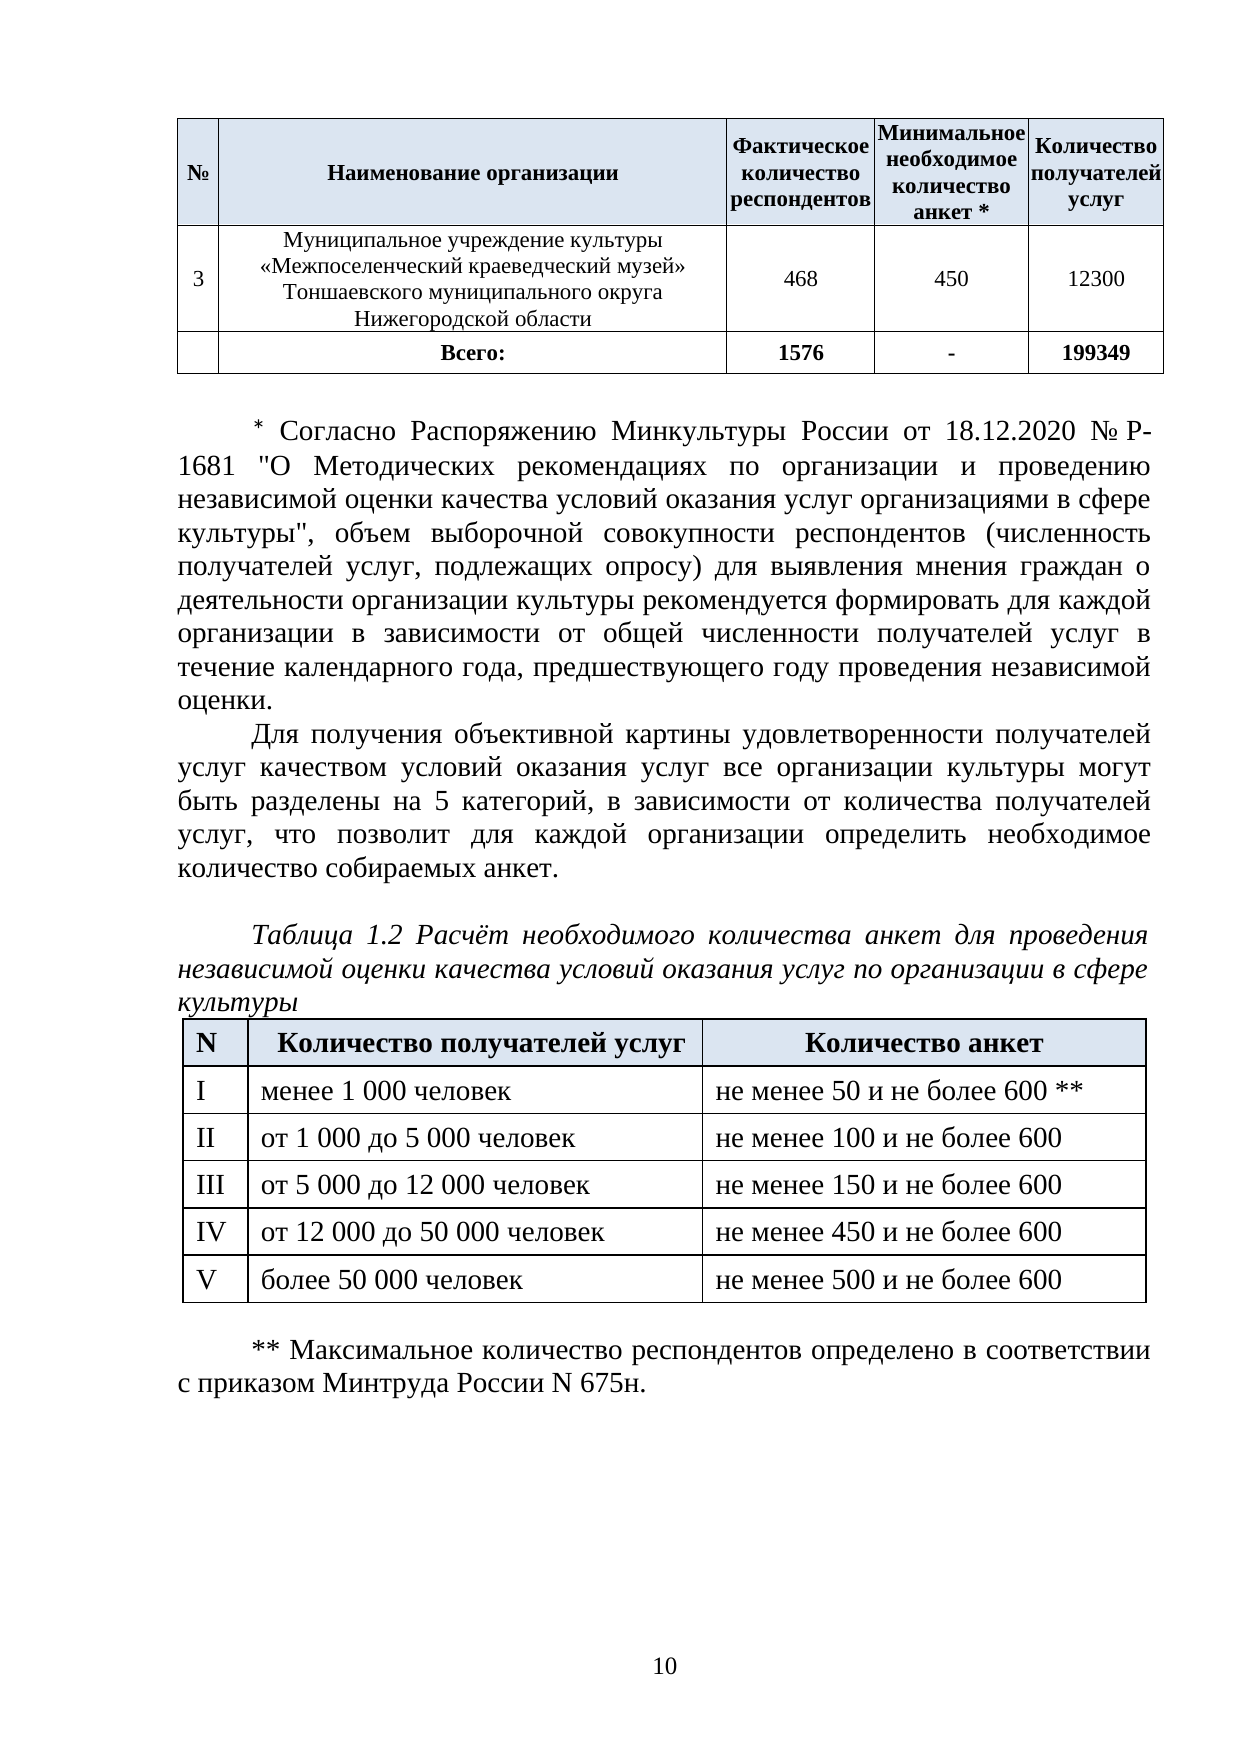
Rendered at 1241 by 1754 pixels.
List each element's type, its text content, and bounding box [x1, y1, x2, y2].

table_cell III [184, 1161, 247, 1207]
table_cell II [184, 1114, 247, 1160]
table_header Минимальное необходимое количество анкет * [875, 119, 1028, 224]
text Для получения объективной картины удовлетворенности получателей услуг качеством условий оказания услуг все организации культуры могут быть разделены на 5 категорий, в зависимости от количества получателей услуг, что позволит для каждой организации определить необходимое количество собираемых анкет. [177, 716, 1152, 884]
table_cell V [184, 1256, 247, 1302]
table_header Количество получателей услуг [1029, 119, 1163, 224]
table_cell не менее 450 и не более 600 [703, 1209, 1145, 1254]
table_cell от 12 000 до 50 000 человек [249, 1209, 702, 1254]
table_cell от 1 000 до 5 000 человек [249, 1114, 702, 1160]
table_cell не менее 500 и не более 600 [703, 1256, 1145, 1302]
table_cell IV [184, 1209, 247, 1254]
table_cell не менее 150 и не более 600 [703, 1161, 1145, 1207]
table_cell - [875, 332, 1028, 372]
table_cell 450 [875, 226, 1028, 331]
table_cell от 5 000 до 12 000 человек [249, 1161, 702, 1207]
table_cell 468 [727, 226, 874, 331]
table_cell Всего: [219, 332, 726, 372]
table_header № [178, 119, 218, 224]
table_cell 12300 [1029, 226, 1163, 331]
table_cell не менее 50 и не более 600 ** [703, 1067, 1145, 1112]
table_cell Муниципальное учреждение культуры «Межпоселенческий краеведческий музей» Тоншаевского муниципального округа Нижегородской области [219, 226, 726, 331]
table_cell 199349 [1029, 332, 1163, 372]
table_cell не менее 100 и не более 600 [703, 1114, 1145, 1160]
table_cell [178, 332, 218, 372]
table_cell I [184, 1067, 247, 1112]
table_cell 3 [178, 226, 218, 331]
table_cell менее 1 000 человек [249, 1067, 702, 1112]
table_header Фактическое количество респондентов [727, 119, 874, 224]
table_cell более 50 000 человек [249, 1256, 702, 1302]
text Таблица 1.2 Расчёт необходимого количества анкет для проведения независимой оценки качества условий оказания услуг по организации в сфере культуры [177, 917, 1152, 1018]
text ** Максимальное количество респондентов определено в соответствии с приказом Минтруда России N 675н. [177, 1332, 1152, 1399]
table_header Количество анкет [703, 1020, 1145, 1065]
table_header N [184, 1020, 247, 1065]
table_header Количество получателей услуг [249, 1020, 702, 1065]
table_cell 1576 [727, 332, 874, 372]
table_header Наименование организации [219, 119, 726, 224]
text * Согласно Распоряжению Минкультуры России от 18.12.2020 № P-1681 "О Методических рекомендациях по организации и проведению независимой оценки качества условий оказания услуг организациями в сфере культуры", объем выборочной совокупности респондентов (численность получателей услуг, подлежащих опросу) для выявления мнения граждан о деятельности организации культуры рекомендуется формировать для каждой организации в зависимости от общей численности получателей услуг в течение календарного года, предшествующего году проведения независимой оценки. [177, 412, 1152, 716]
